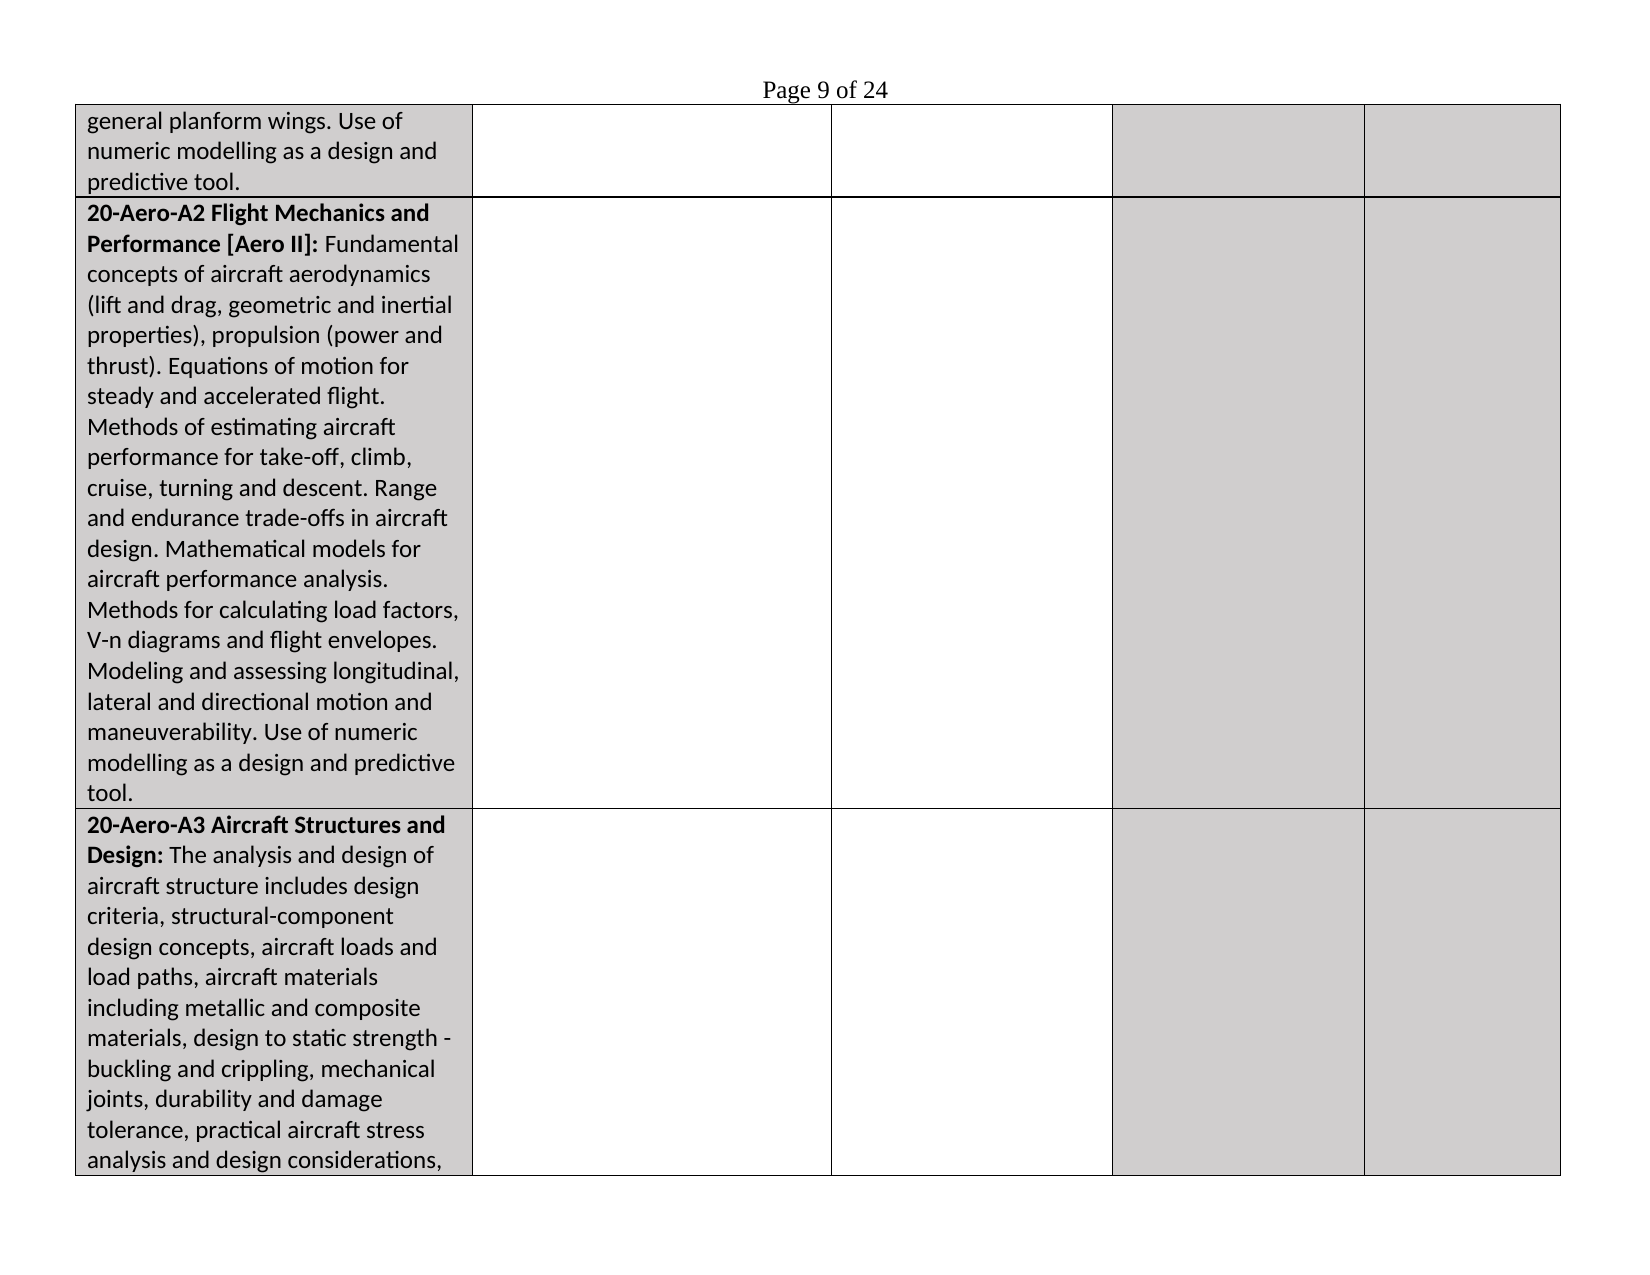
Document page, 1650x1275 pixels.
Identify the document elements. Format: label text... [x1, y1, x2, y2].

table_cell [832, 809, 1112, 1175]
table_cell [832, 198, 1112, 808]
table_cell [1113, 809, 1364, 1175]
table_cell [1113, 105, 1364, 196]
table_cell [76, 809, 472, 1175]
table_cell [473, 198, 831, 808]
table_cell [1365, 105, 1560, 196]
table_cell [1113, 198, 1364, 808]
table_cell [1365, 809, 1560, 1175]
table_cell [76, 105, 472, 196]
table_cell [1365, 198, 1560, 808]
table_cell [473, 105, 831, 196]
table_cell [473, 809, 831, 1175]
table_cell [832, 105, 1112, 196]
table_cell 20-Aero-A2 Flight Mechanics and Performance [Aero II]: Fundamental concepts of aircraft aerodynamics (lift and drag, geometric and inertial properties), propulsion (power and thrust). Equations of motion for steady and accelerated flight. Methods of estimating aircraft performance for take-off, climb, cruise, turning and descent. Range and endurance trade-offs in aircraft design. Mathematical models for aircraft performance analysis. Methods for calculating load factors, V-n diagrams and flight envelopes. Modeling and assessing longitudinal, lateral and directional motion and maneuverability. Use of numeric modelling as a design and predictive tool. [76, 198, 472, 808]
